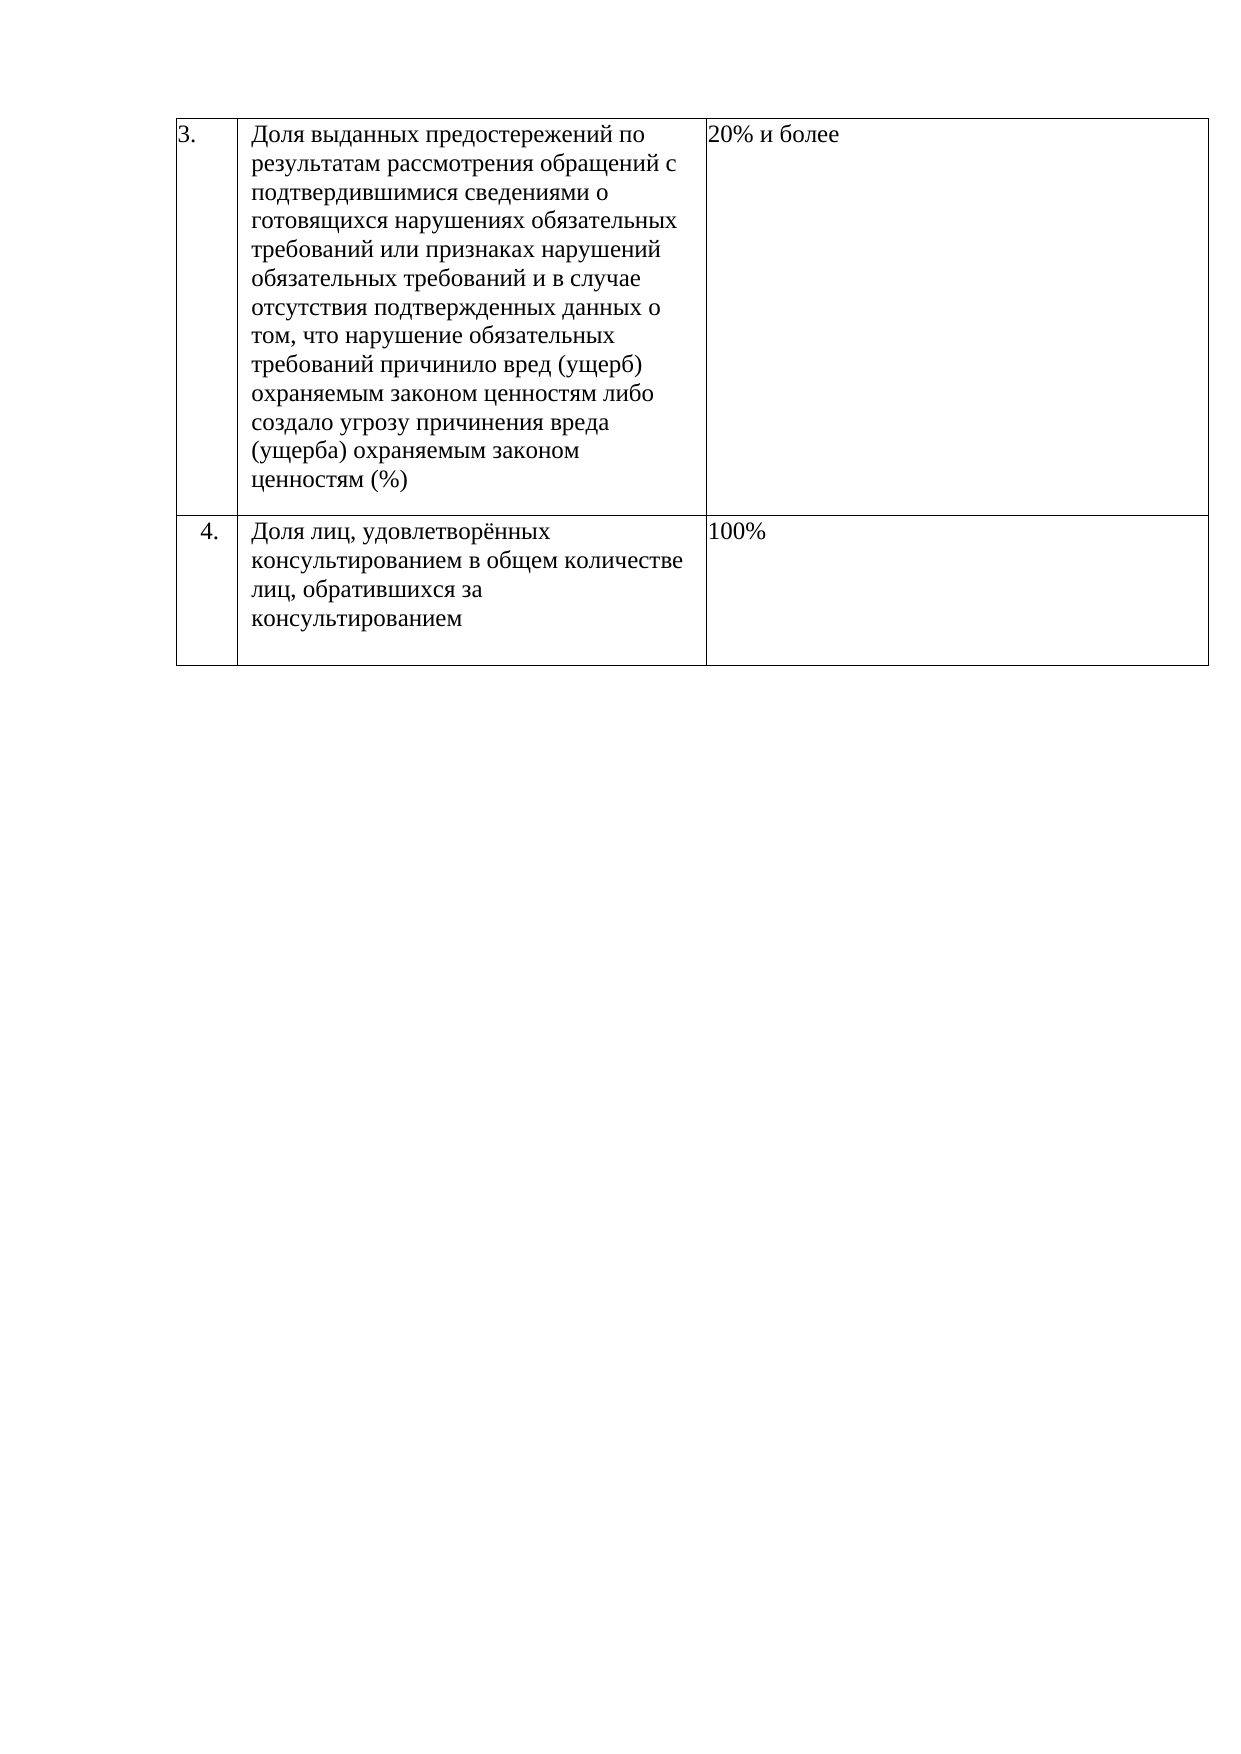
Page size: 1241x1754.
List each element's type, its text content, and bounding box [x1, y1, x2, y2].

table_cell Доля лиц, удовлетворённых консультированием в общем количестве лиц, обратившихся за консультированием [238, 516, 706, 665]
table_cell Доля выданных предостережений по результатам рассмотрения обращений с подтвердившимися сведениями о готовящихся нарушениях обязательных требований или признаках нарушений обязательных требований и в случае отсутствия подтвержденных данных о том, что нарушение обязательных требований причинило вред (ущерб) охраняемым законом ценностям либо создало угрозу причинения вреда (ущерба) охраняемым законом ценностям (%) [238, 119, 706, 515]
table_cell 3. [177, 119, 237, 515]
table_cell 4. [177, 516, 237, 665]
table_cell 20% и более [707, 119, 1208, 515]
table_cell 100% [707, 516, 1208, 665]
